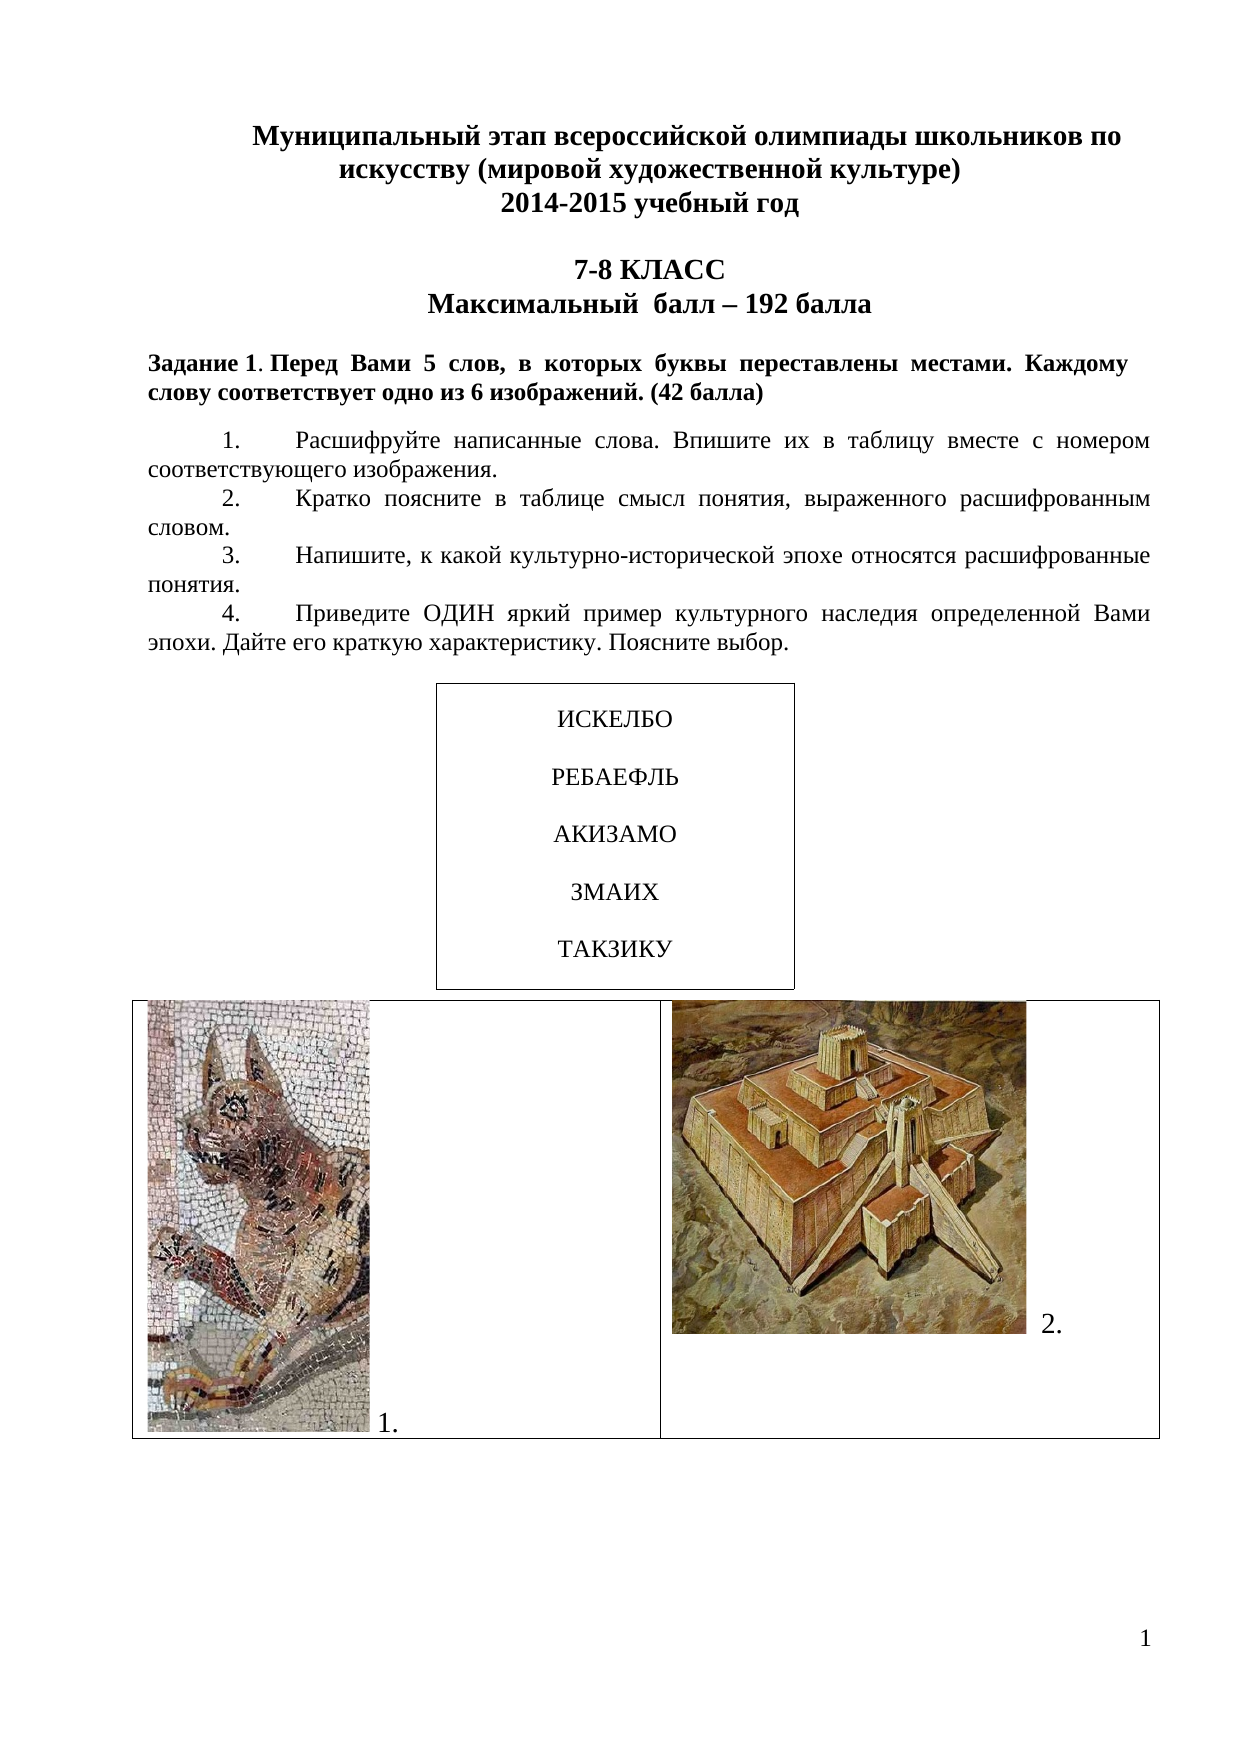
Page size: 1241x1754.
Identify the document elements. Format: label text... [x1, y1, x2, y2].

text Максимальный балл – 192 балла [148, 286, 1152, 319]
list Расшифруйте написанные слова. Впишите их в таблицу вместе с номером соответствующего изображения. [148, 425, 1152, 483]
text 2014-2015 учебный год [148, 185, 1152, 219]
table_header 1. [133, 1001, 660, 1438]
text 7-8 КЛАСС [148, 252, 1152, 286]
picture [672, 1000, 1027, 1334]
table_header 2. [661, 1001, 1159, 1438]
text Задание 1. Перед Вами 5 слов, в которых буквы переставлены местами. Каждому слову соответствует одно из 6 изображений. (42 балла) [148, 348, 1152, 406]
picture [147, 1000, 370, 1432]
list Напишите, к какой культурно-исторической эпохе относятся расшифрованные понятия. [148, 540, 1152, 598]
title Муниципальный этап всероссийской олимпиады школьников по искусству (мировой художественной культуре) [148, 118, 1152, 185]
list Кратко поясните в таблице смысл понятия, выраженного расшифрованным словом. [148, 483, 1152, 540]
list Приведите ОДИН яркий пример культурного наследия определенной Вами эпохи. Дайте его краткую характеристику. Поясните выбор. [148, 598, 1152, 655]
